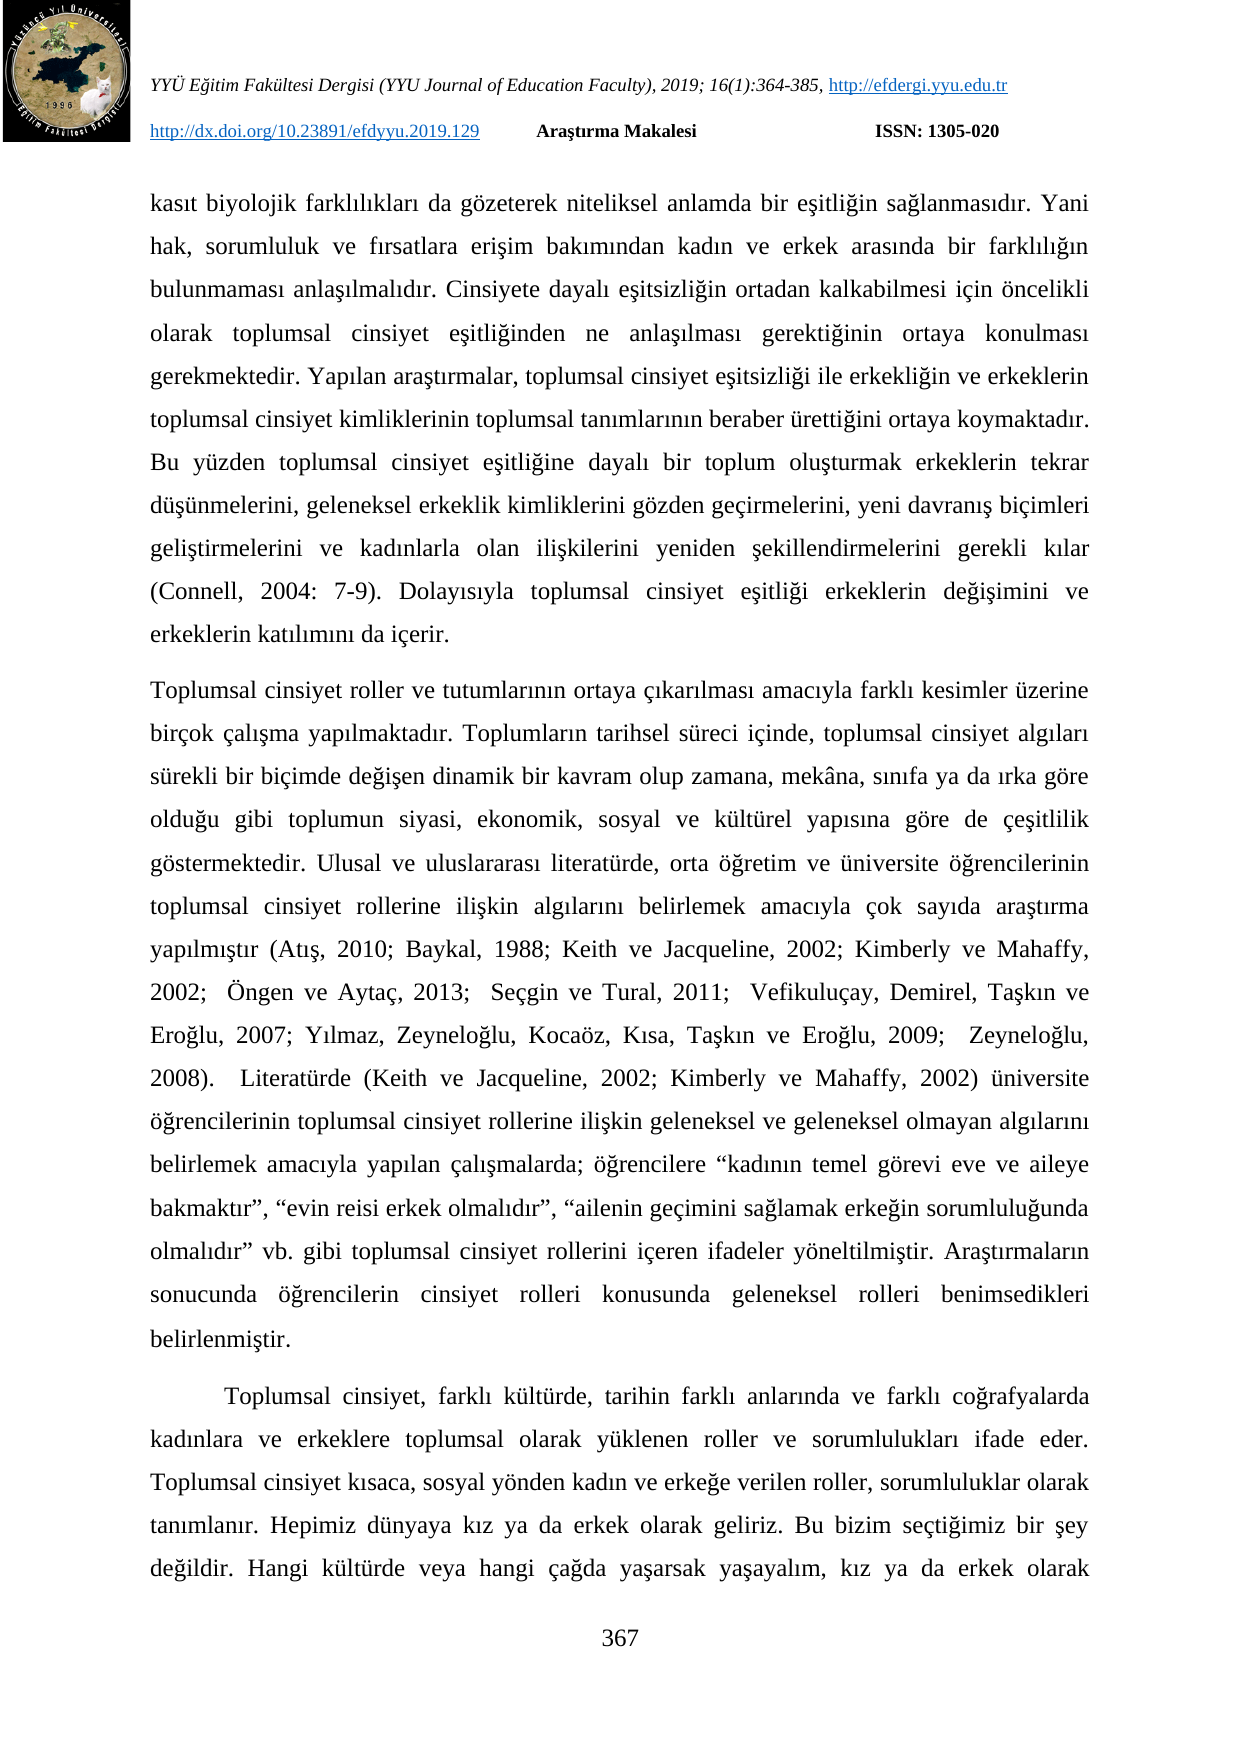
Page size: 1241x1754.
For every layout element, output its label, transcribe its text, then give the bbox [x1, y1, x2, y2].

text Toplumsal cinsiyet roller ve tutumlarının ortaya çıkarılması amacıyla farklı kesimler üzerine birçok çalışma yapılmaktadır. Toplumların tarihsel süreci içinde, toplumsal cinsiyet algıları sürekli bir biçimde değişen dinamik bir kavram olup zamana, mekâna, sınıfa ya da ırka göre olduğu gibi toplumun siyasi, ekonomik, sosyal ve kültürel yapısına göre de çeşitlilik göstermektedir. Ulusal ve uluslararası literatürde, orta öğretim ve üniversite öğrencilerinin toplumsal cinsiyet rollerine ilişkin algılarını belirlemek amacıyla çok sayıda araştırma yapılmıştır (Atış, 2010; Baykal, 1988; Keith ve Jacqueline, 2002; Kimberly ve Mahaffy, 2002; Öngen ve Aytaç, 2013; Seçgin ve Tural, 2011; Vefikuluçay, Demirel, Taşkın ve Eroğlu, 2007; Yılmaz, Zeyneloğlu, Kocaöz, Kısa, Taşkın ve Eroğlu, 2009; Zeyneloğlu, 2008). Literatürde (Keith ve Jacqueline, 2002; Kimberly ve Mahaffy, 2002) üniversite öğrencilerinin toplumsal cinsiyet rollerine ilişkin geleneksel ve geleneksel olmayan algılarını belirlemek amacıyla yapılan çalışmalarda; öğrencilere “kadının temel görevi eve ve aileye bakmaktır”, “evin reisi erkek olmalıdır”, “ailenin geçimini sağlamak erkeğin sorumluluğunda olmalıdır” vb. gibi toplumsal cinsiyet rollerini içeren ifadeler yöneltilmiştir. Araştırmaların sonucunda öğrencilerin cinsiyet rolleri konusunda geleneksel rolleri benimsedikleri belirlenmiştir. [150, 675, 1090, 1353]
picture [2, 0, 130, 141]
